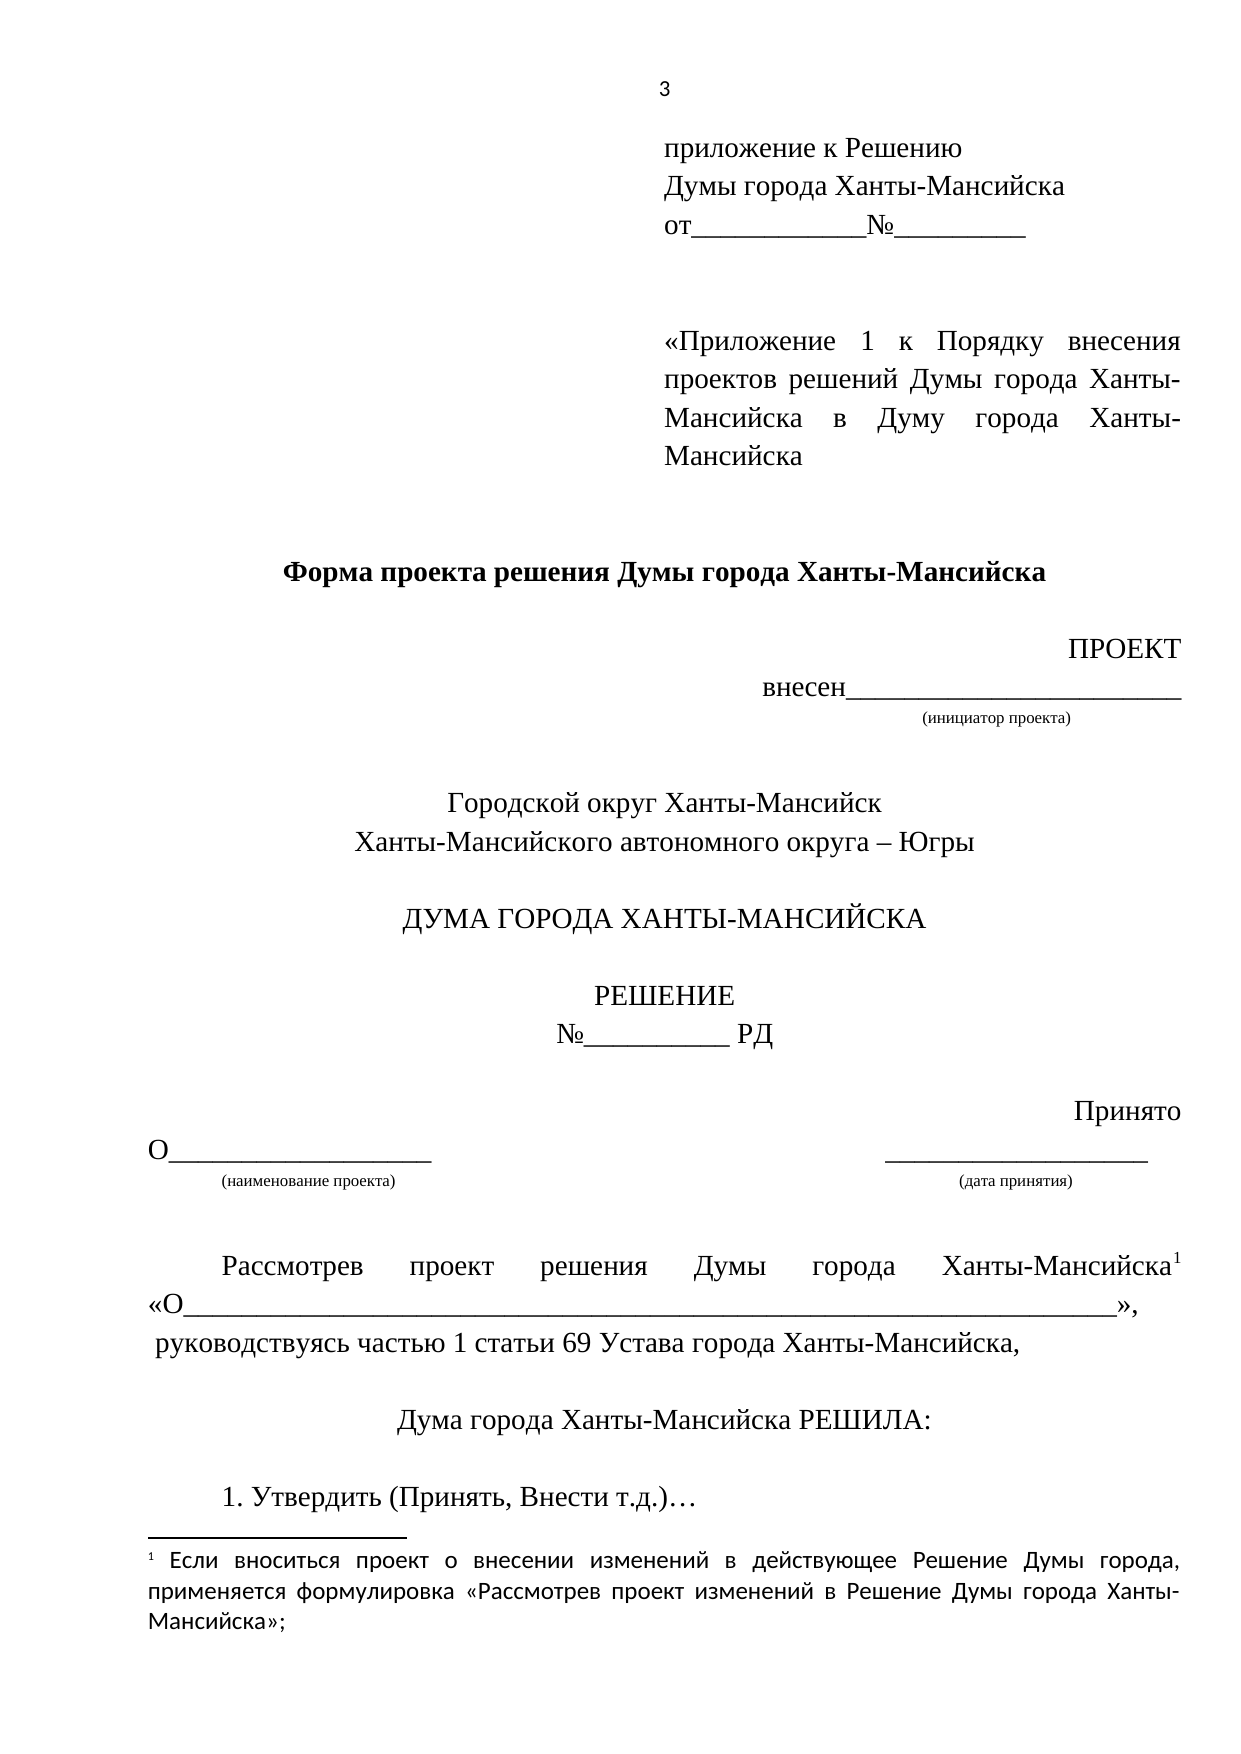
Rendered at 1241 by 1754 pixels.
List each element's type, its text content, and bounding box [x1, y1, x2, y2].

text (наименование проекта) (дата принятия) [148, 1171, 1181, 1204]
text РЕШЕНИЕ [148, 978, 1181, 1011]
text Ханты-Мансийского автономного округа – Югры [148, 824, 1181, 857]
text О__________________ __________________ [148, 1132, 1181, 1166]
text Городской округ Ханты-Мансийск [148, 785, 1181, 819]
text (инициатор проекта) [738, 708, 1181, 742]
text Принято [148, 1093, 1181, 1127]
text Думы города Ханты-Мансийска [664, 168, 1181, 202]
text ПРОЕКТ [148, 631, 1181, 664]
text «Приложение 1 к Порядку внесения проектов решений Думы города Ханты-Мансийска в Думу города Ханты-Мансийска [664, 323, 1181, 472]
text Дума города Ханты-Мансийска РЕШИЛА: [148, 1402, 1181, 1435]
text приложение к Решению [664, 130, 1181, 163]
text ДУМА ГОРОДА ХАНТЫ-МАНСИЙСКА [148, 901, 1181, 934]
text от____________№_________ [664, 207, 1181, 241]
text внесен_______________________ [148, 669, 1181, 703]
text Рассмотрев проект решения Думы города Ханты-Мансийска «О________________________________________________________________», [148, 1248, 1181, 1320]
text 1. Утвердить (Принять, Внести т.д.)… [148, 1479, 1181, 1512]
text руководствуясь частью 1 статьи 69 Устава города Ханты-Мансийска, [148, 1325, 1181, 1358]
text Форма проекта решения Думы города Ханты-Мансийска [148, 554, 1181, 587]
text №__________ РД [148, 1016, 1181, 1050]
